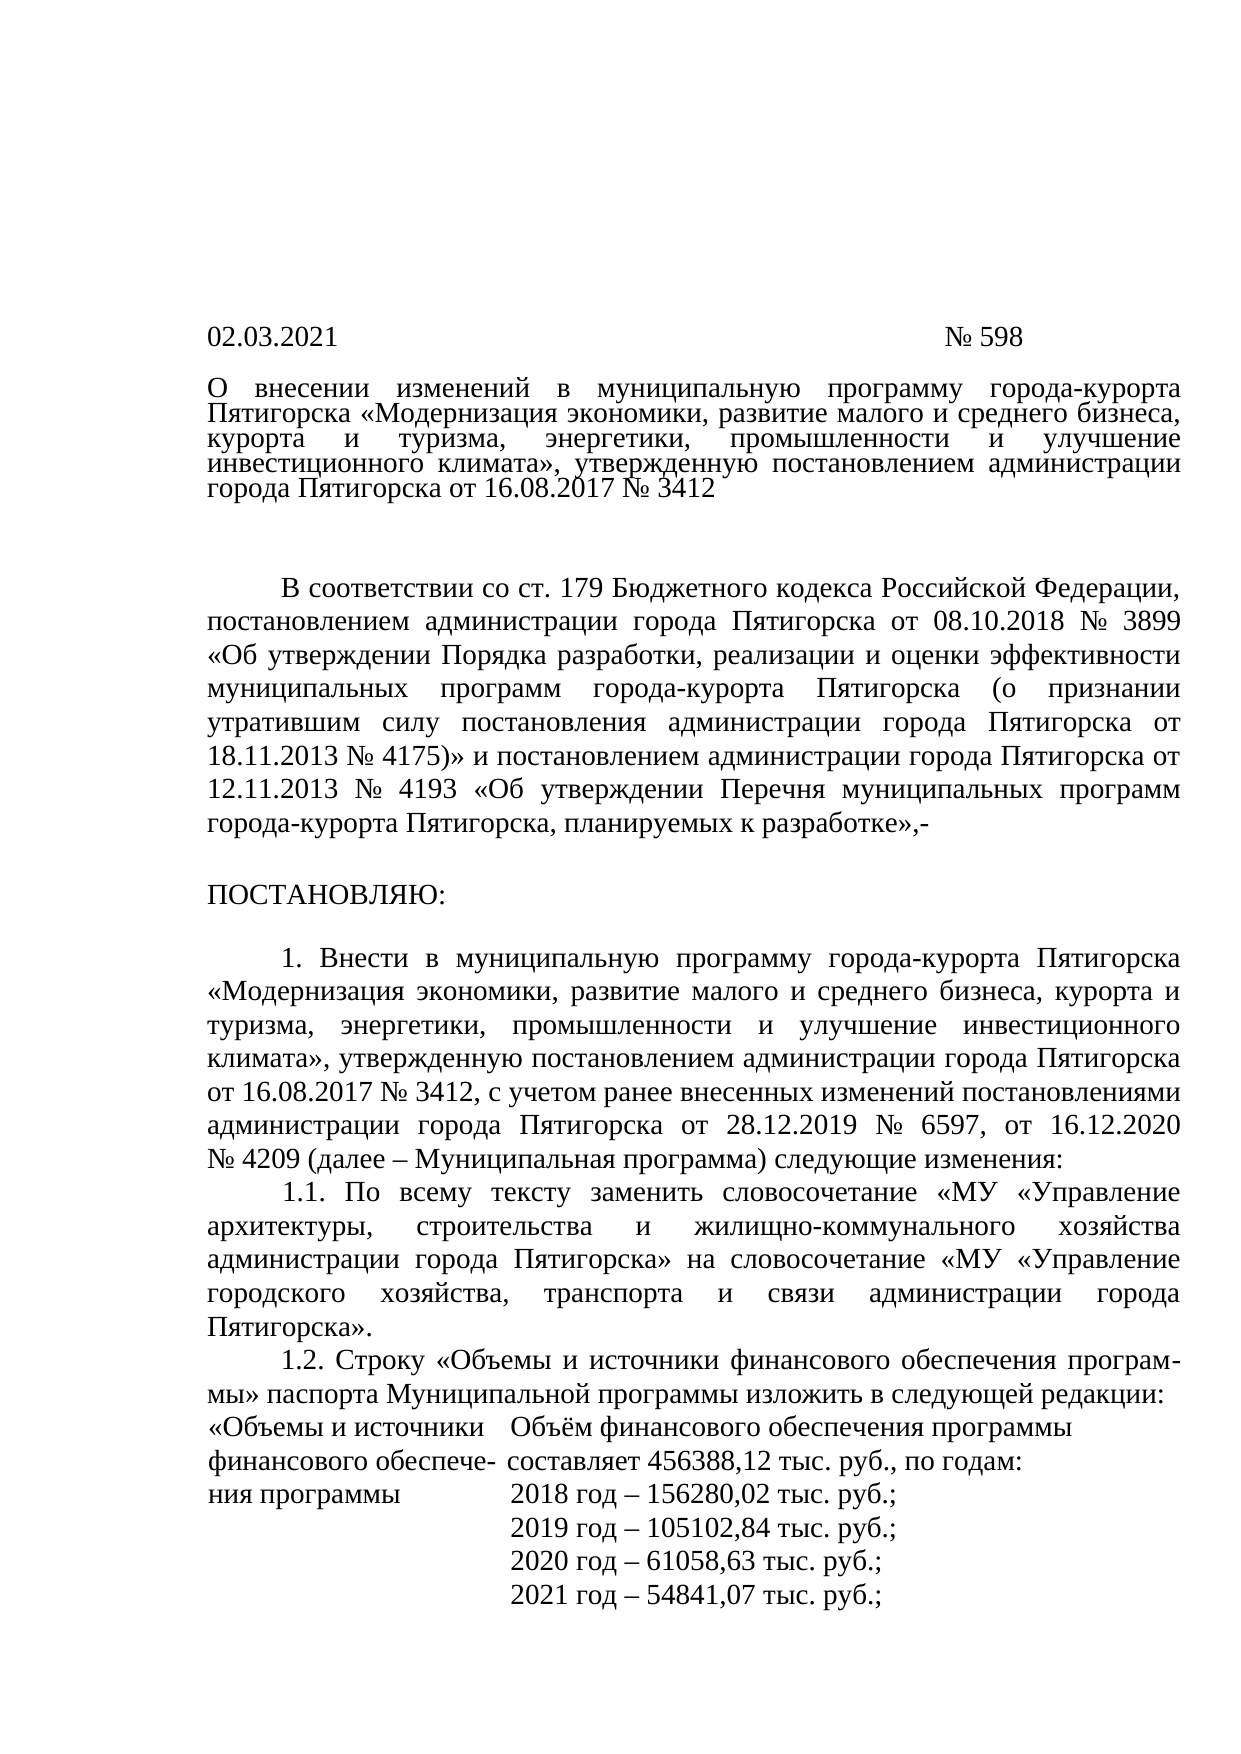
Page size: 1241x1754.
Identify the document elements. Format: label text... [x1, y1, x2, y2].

text 1.2. Строку «Объемы и источники финансового обеспечения программы» паспорта Муниципальной программы изложить в следующей редакции: [207, 1342, 1181, 1409]
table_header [506, 1409, 1167, 1611]
text 1. Внести в муниципальную программу города-курорта Пятигорска «Модернизация экономики, развитие малого и среднего бизнеса, курорта и туризма, энергетики, промышленности и улучшение инвестиционного климата», утвержденную постановлением администрации города Пятигорска от 16.08.2017 № 3412, с учетом ранее внесенных изменений постановлениями администрации города Пятигорска от 28.12.2019 № 6597, от 16.12.2020 № 4209 (далее – Муниципальная программа) следующие изменения: [207, 940, 1181, 1174]
text О внесении изменений в муниципальную программу города-курорта Пятигорска «Модернизация экономики, развитие малого и среднего бизнеса, курорта и туризма, энергетики, промышленности и улучшение инвестиционного климата», утвержденную постановлением администрации города Пятигорска от 16.08.2017 № 3412 [207, 378, 1182, 503]
text 1.1. По всему тексту заменить словосочетание «МУ «Управление архитектуры, строительства и жилищно-коммунального хозяйства администрации города Пятигорска» на словосочетание «МУ «Управление городского хозяйства, транспорта и связи администрации города Пятигорска». [207, 1174, 1181, 1342]
text ПОСТАНОВЛЯЮ: [207, 877, 1181, 911]
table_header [207, 1409, 506, 1611]
text 02.03.2021 № 598 [207, 319, 1181, 353]
text В соответствии со ст. 179 Бюджетного кодекса Российской Федерации, постановлением администрации города Пятигорска от 08.10.2018 № 3899 «Об утверждении Порядка разработки, реализации и оценки эффективности муниципальных программ города-курорта Пятигорска (о признании утратившим силу постановления администрации города Пятигорска от 18.11.2013 № 4175)» и постановлением администрации города Пятигорска от 12.11.2013 № 4193 «Об утверждении Перечня муниципальных программ города-курорта Пятигорска, планируемых к разработке»,- [207, 570, 1181, 838]
